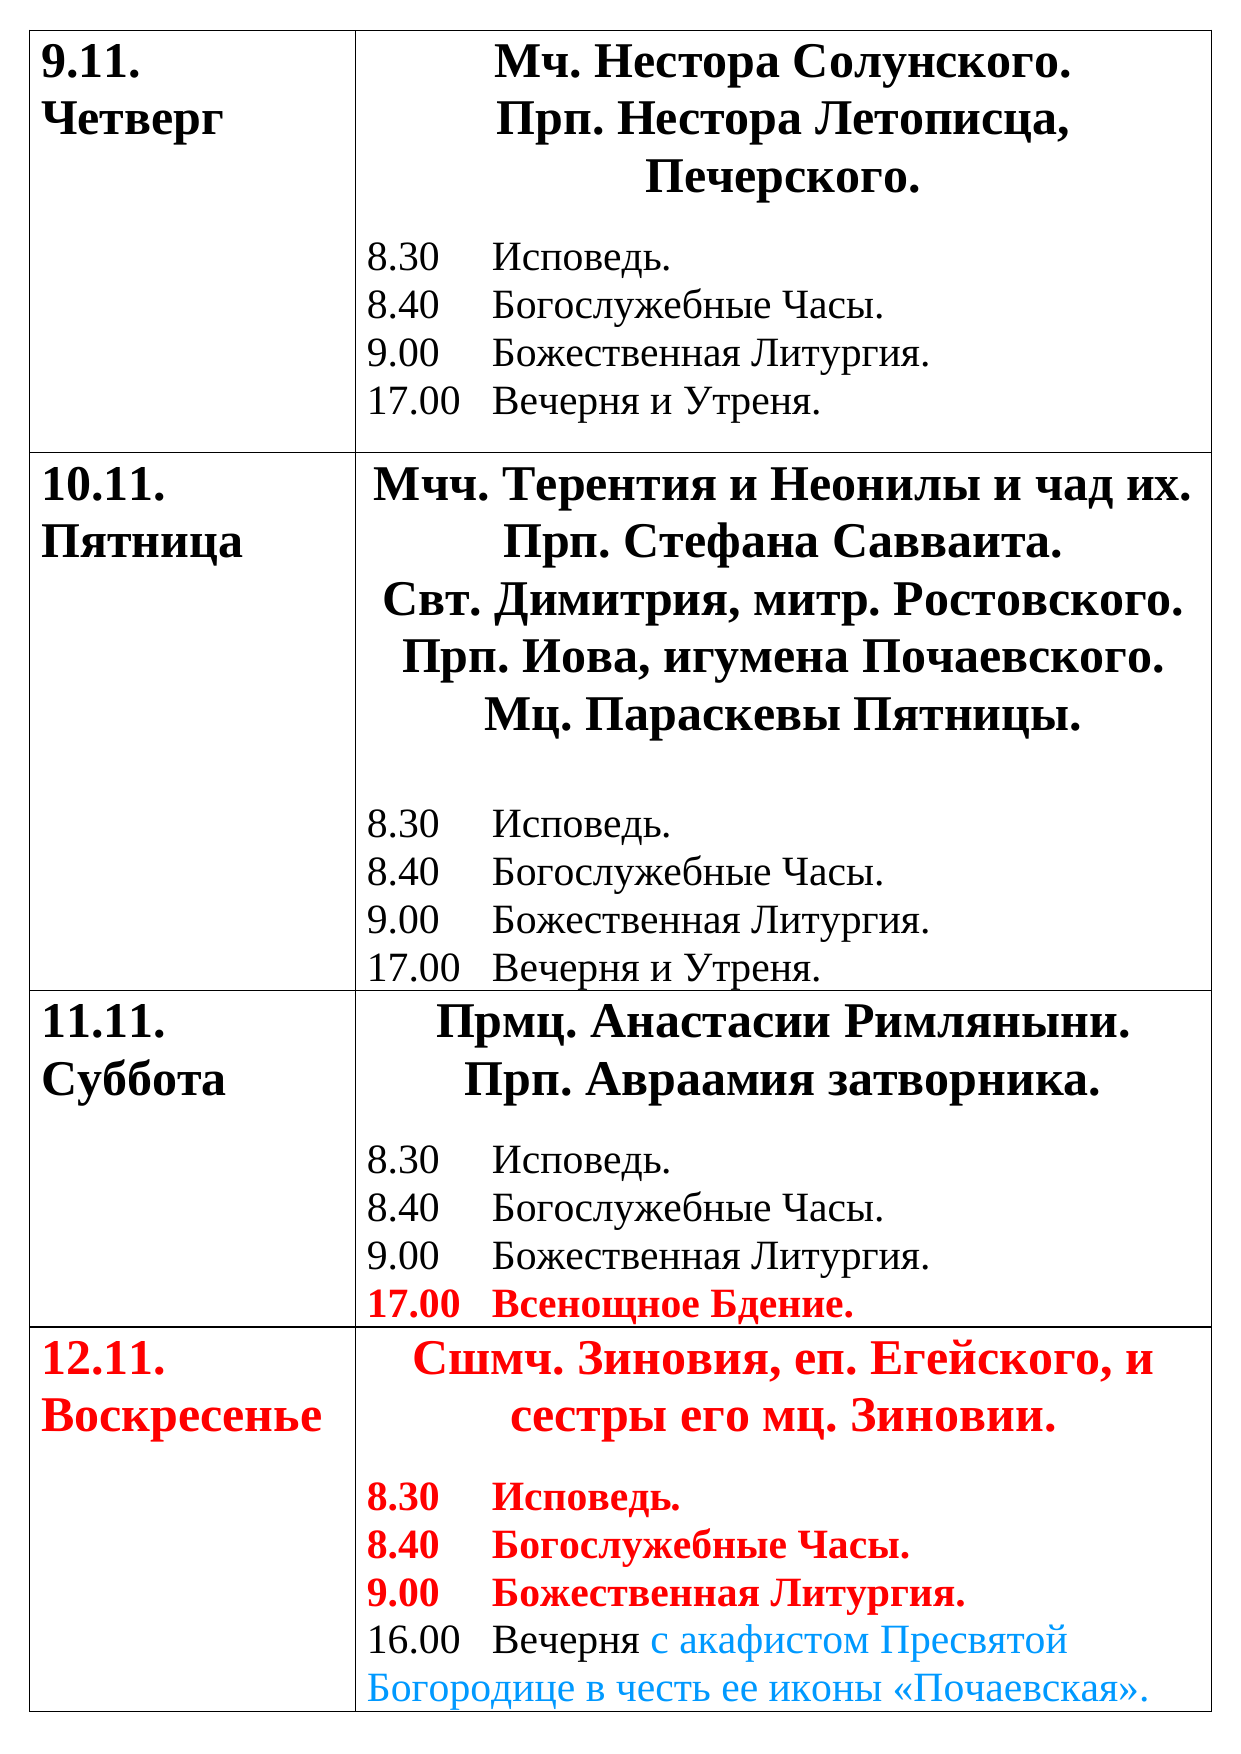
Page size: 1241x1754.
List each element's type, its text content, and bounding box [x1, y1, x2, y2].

table_cell 12.11. Воскресенье [30, 1328, 355, 1711]
table_cell Мч. Нестора Солунского. Прп. Нестора Летописца, Печерского. 8.30 Исповедь. 8.40 Богослужебные Часы. 9.00 Божественная Литургия. 17.00 Вечерня и Утреня. [356, 31, 1211, 452]
table_cell Сшмч. Зиновия, еп. Егейского, и сестры его мц. Зиновии. 8.30 Исповедь. 8.40 Богослужебные Часы. 9.00 Божественная Литургия. 16.00 Вечерня с акафистом Пресвятой Богородице в честь ее иконы «Почаевская». [356, 1328, 1211, 1711]
table_cell 11.11. Суббота [30, 991, 355, 1326]
table_cell 9.11. Четверг [30, 31, 355, 452]
table_cell Прмц. Анастасии Римляныни. Прп. Авраамия затворника. 8.30 Исповедь. 8.40 Богослужебные Часы. 9.00 Божественная Литургия. 17.00 Всенощное Бдение. [356, 991, 1211, 1326]
table_cell 10.11. Пятница [30, 453, 355, 990]
table_cell Мчч. Терентия и Неонилы и чад их. Прп. Стефана Савваита. Свт. Димитрия, митр. Ростовского. Прп. Иова, игумена Почаевского. Мц. Параскевы Пятницы. 8.30 Исповедь. 8.40 Богослужебные Часы. 9.00 Божественная Литургия. 17.00 Вечерня и Утреня. [356, 453, 1211, 990]
